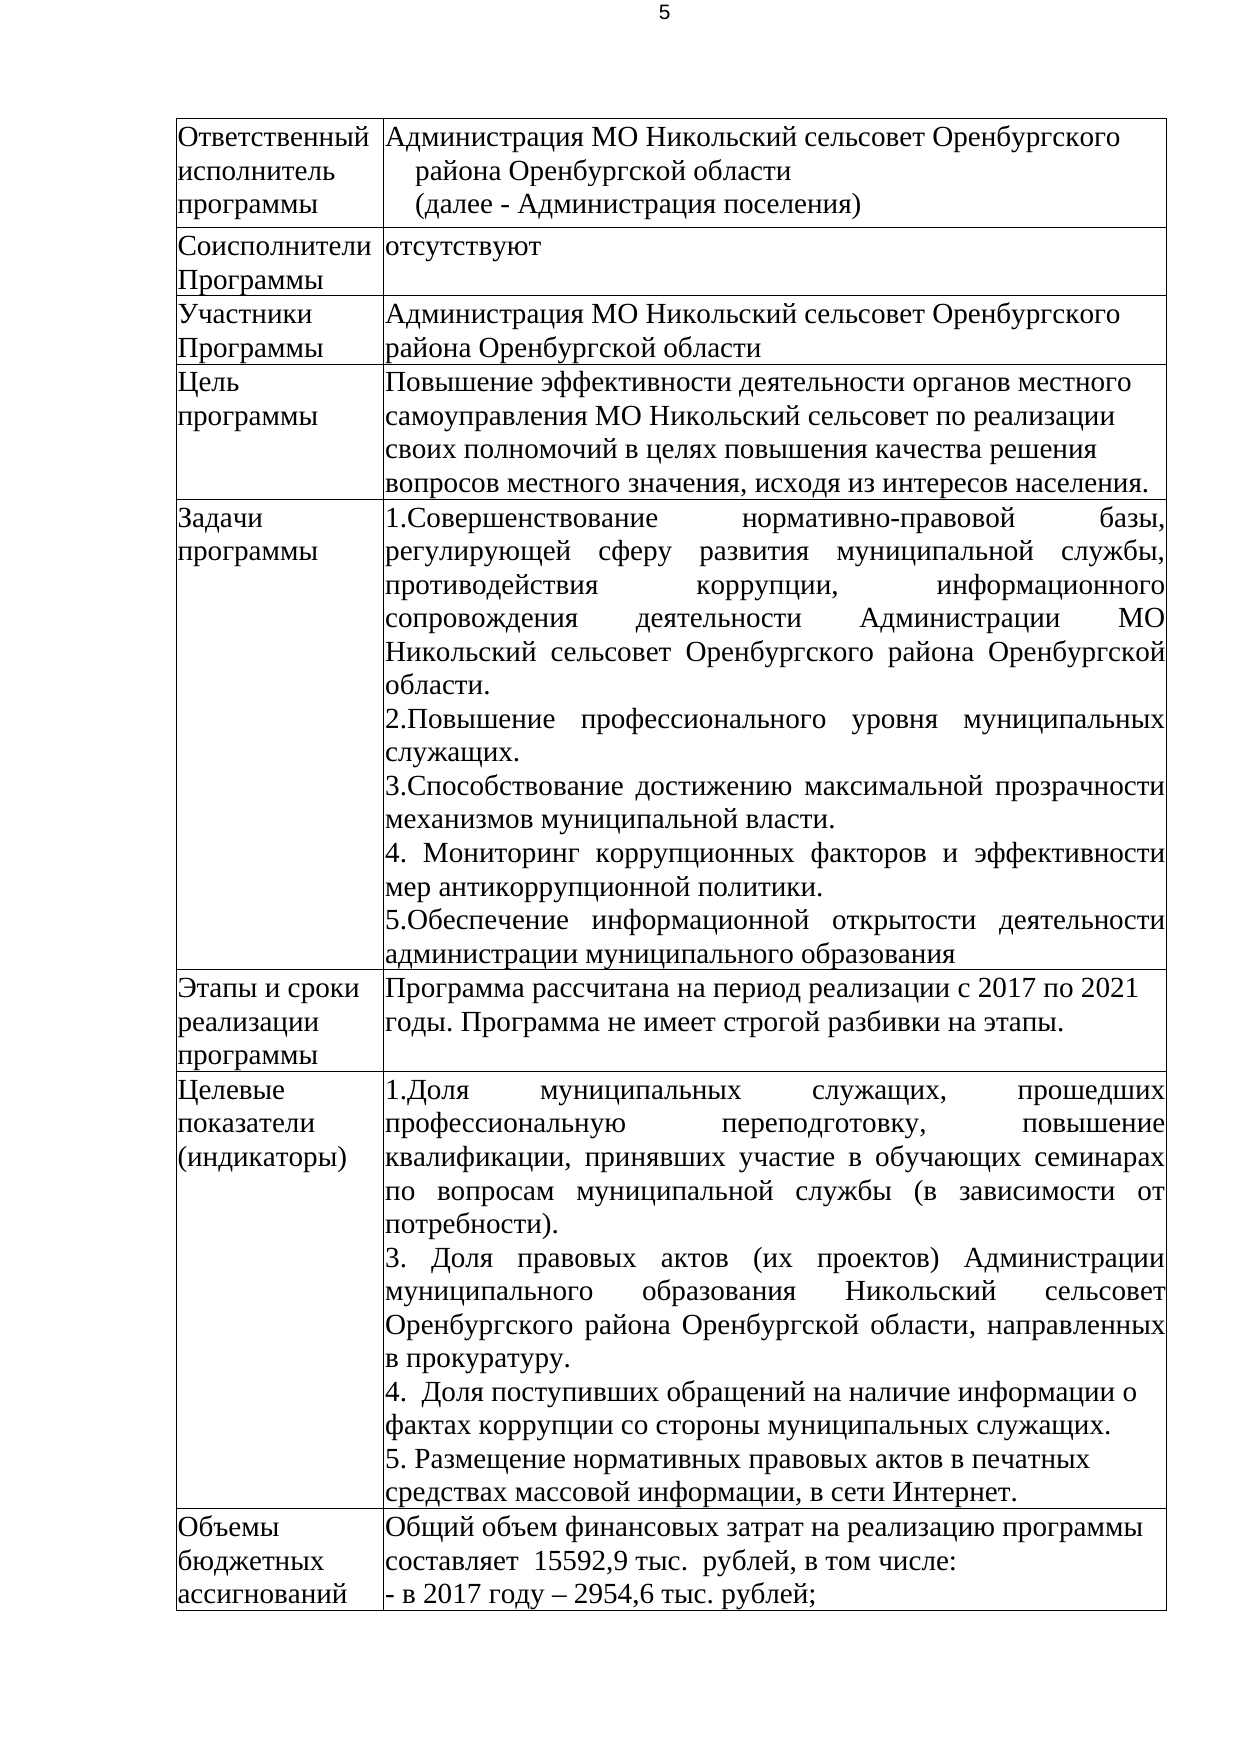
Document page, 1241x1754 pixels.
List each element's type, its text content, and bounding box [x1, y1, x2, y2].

table_cell Соисполнители Программы [323, 228, 383, 295]
table_cell отсутствуют [384, 228, 1166, 295]
table_cell Программа рассчитана на период реализации с 2017 по 2021 годы. Программа не имеет строгой разбивки на этапы. [384, 970, 1166, 1071]
table_cell Администрация МО Никольский сельсовет Оренбургского района Оренбургской области [761, 296, 1166, 363]
table_header Администрация МО Никольский сельсовет Оренбургского района Оренбургской области (далее - Администрация поселения) [384, 119, 1166, 227]
table_header Ответственный исполнитель программы [177, 119, 383, 227]
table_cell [177, 1509, 383, 1610]
table_cell 1.Совершенствование нормативно-правовой базы, регулирующей сферу развития муниципальной службы, противодействия коррупции, информационного сопровождения деятельности Администрации МО Никольский сельсовет Оренбургского района Оренбургской области. 2.Повышение профессионального уровня муниципальных служащих. 3.Способствование достижению максимальной прозрачности механизмов муниципальной власти. 4. Мониторинг коррупционных факторов и эффективности мер антикоррупционной политики. 5.Обеспечение информационной открытости деятельности администрации муниципального образования [384, 500, 1166, 969]
table_cell Целевые показатели (индикаторы) [177, 1072, 383, 1508]
table_cell Этапы и сроки реализации программы [177, 970, 383, 1071]
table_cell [384, 1509, 1166, 1610]
table_cell 1.Доля муниципальных служащих, прошедших профессиональную переподготовку, повышение квалификации, принявших участие в обучающих семинарах по вопросам муниципальной службы (в зависимости от потребности). 3. Доля правовых актов (их проектов) Администрации муниципального образования Никольский сельсовет Оренбургского района Оренбургской области, направленных в прокуратуру. 4. Доля поступивших обращений на наличие информации о фактах коррупции со стороны муниципальных служащих. 5. Размещение нормативных правовых актов в печатных средствах массовой информации, в сети Интернет. [384, 1072, 1166, 1508]
table_cell Участники Программы [312, 296, 383, 363]
table_cell Задачи программы [177, 500, 383, 969]
table_cell Цель программы [177, 365, 383, 499]
